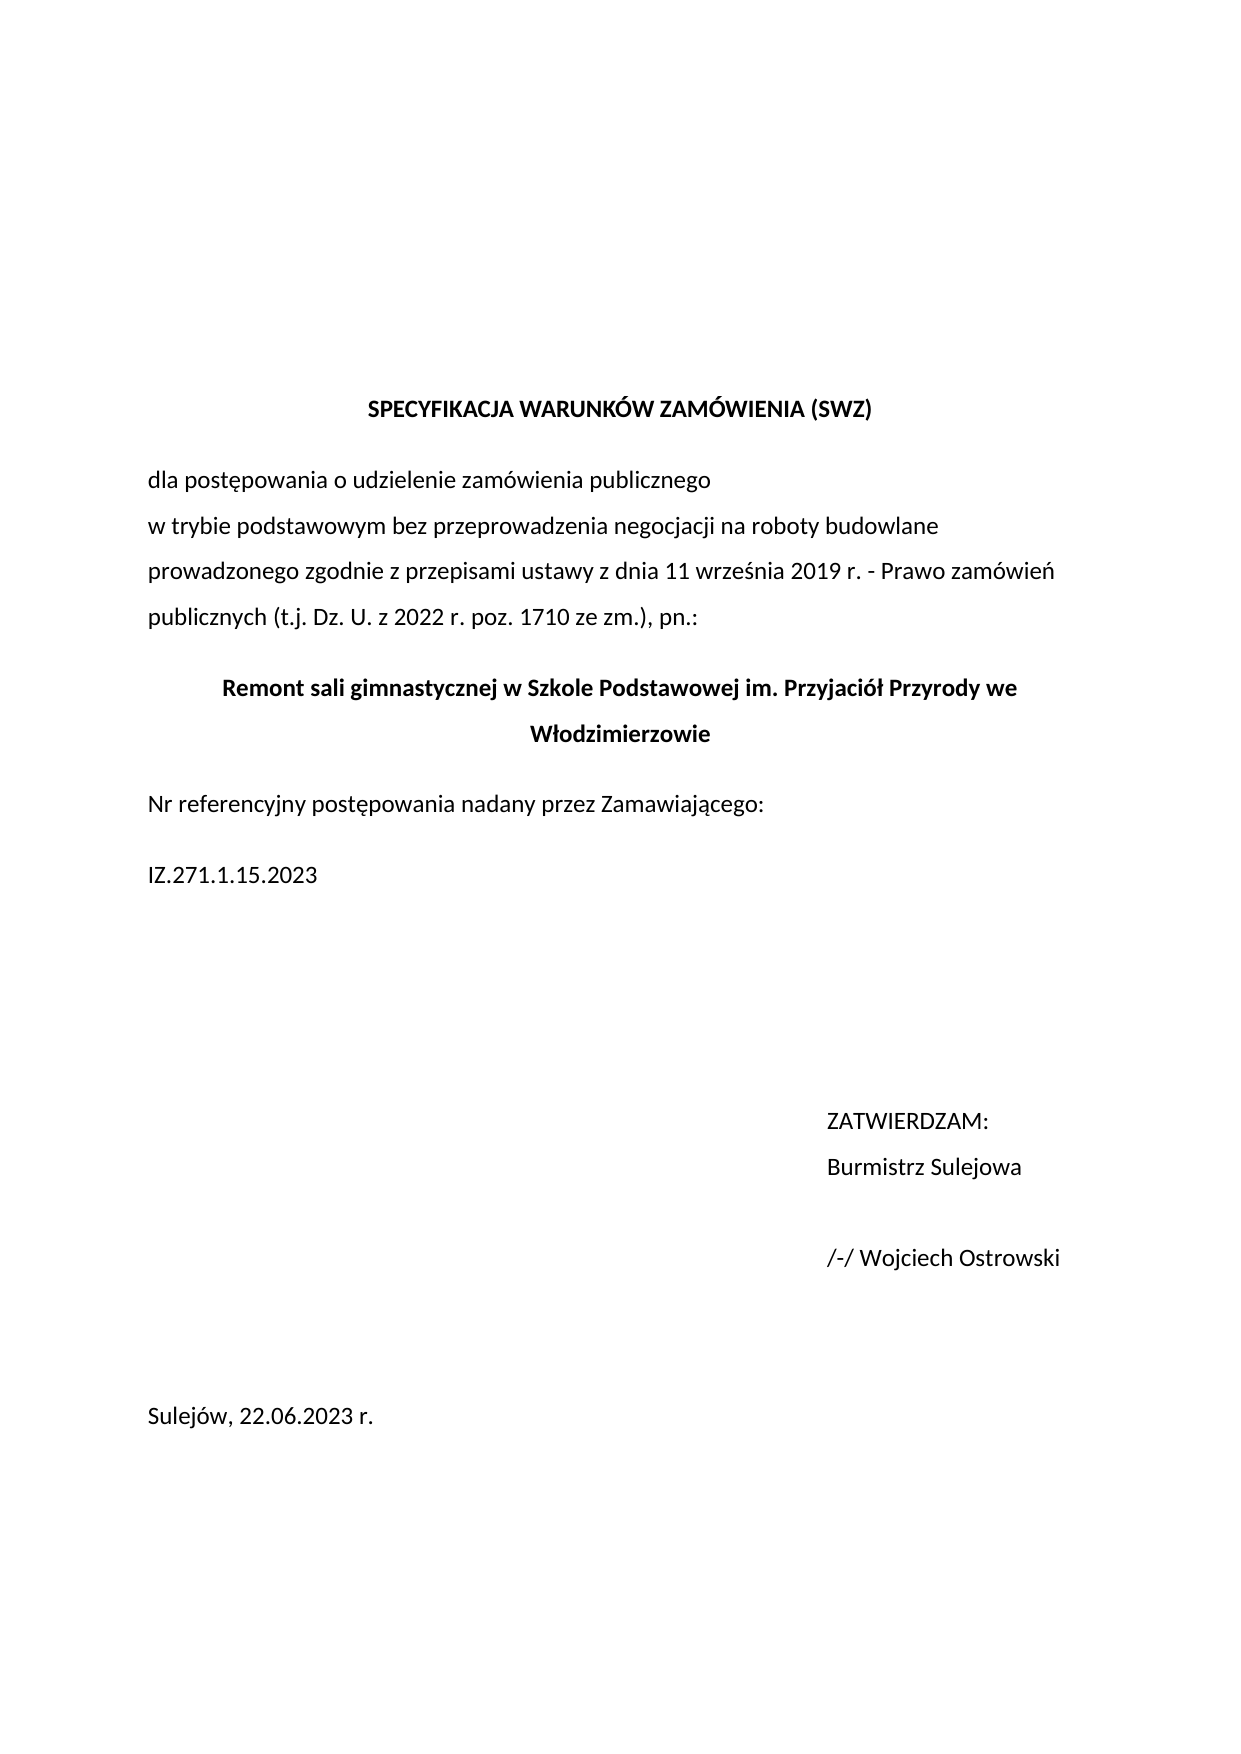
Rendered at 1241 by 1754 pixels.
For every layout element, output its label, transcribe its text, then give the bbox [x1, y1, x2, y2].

text /-/ Wojciech Ostrowski [148, 1242, 1093, 1273]
text ZATWIERDZAM: [148, 1105, 1093, 1135]
text Nr referencyjny postępowania nadany przez Zamawiającego: [148, 788, 1093, 819]
text Sulejów, 22.06.2023 r. [148, 1400, 1093, 1431]
subtitle SPECYFIKACJA WARUNKÓW ZAMÓWIENIA (SWZ) [148, 393, 1093, 424]
text w trybie podstawowym bez przeprowadzenia negocjacji na roboty budowlane [148, 510, 1093, 540]
text IZ.271.1.15.2023 [148, 859, 1093, 890]
text Burmistrz Sulejowa [148, 1151, 1093, 1181]
text dla postępowania o udzielenie zamówienia publicznego [148, 464, 1093, 494]
text Remont sali gimnastycznej w Szkole Podstawowej im. Przyjaciół Przyrody we Włodzimierzowie [148, 672, 1093, 748]
text prowadzonego zgodnie z przepisami ustawy z dnia 11 września 2019 r. - Prawo zamówień publicznych (t.j. Dz. U. z 2022 r. poz. 1710 ze zm.), pn.: [148, 556, 1093, 632]
